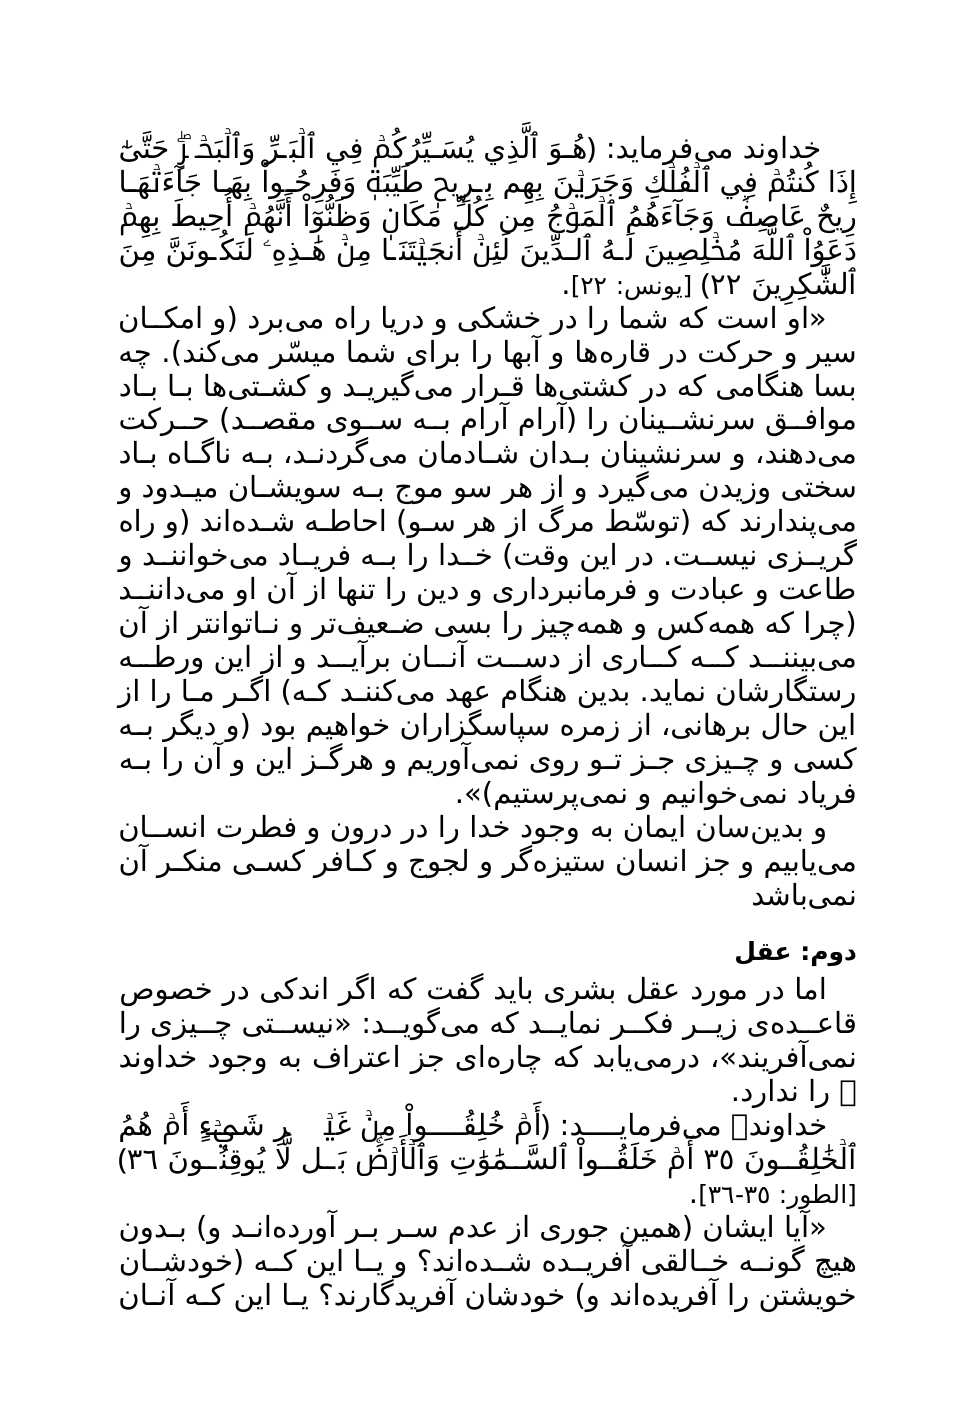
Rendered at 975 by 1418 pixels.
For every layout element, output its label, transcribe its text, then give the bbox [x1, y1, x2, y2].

text «او است که شما را در خشکی و دریا راه می‌برد (و امکان سیر و حرکت در قاره‌ها و آبها را برای شما میسّر می‌کند). چه بسا هنگامی که در کشتی‌ها قرار می‌گیرید و کشتی‌ها با باد موافق سرنشینان را (آرام آرام به سوی مقصد) حرکت می‌دهند، و سرنشینان بدان شادمان می‌گردند، به ناگاه باد سختی وزیدن می‌گیرد و از هر سو موج به سویشان میدود و می‌پندارند که (توسّط مرگ از هر سو) احاطه شده‌اند (و راه گریزی نیست. در این وقت) خدا را به فریاد می‌خوانند و طاعت و عبادت و فرمانبرداری و دین را تنها از آن او می‌دانند (چرا که همه‌کس و همه‌چیز را بسی ضعیف‌تر و ناتوانتر از آن می‌بینند که کاری از دست آنان برآید و از این ورطه رستگارشان نماید. بدین هنگام عهد می‌کنند که) اگر ما را از این حال برهانی، از زمره سپاسگزاران خواهیم بود (و دیگر به کسی و چیزی جز تو روی نمی‌آوریم و هرگز این و آن را به فریاد نمی‌خوانیم و نمی‌پرستیم)». [118, 301, 857, 810]
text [118, 1210, 857, 1312]
text خداوند می‌فرماید: ﴿هُوَ ٱلَّذِي يُسَيِّرُكُمۡ فِي ٱلۡبَرِّ وَٱلۡبَحۡرِۖ حَتَّىٰٓ إِذَا كُنتُمۡ فِي ٱلۡفُلۡكِ وَجَرَيۡنَ بِهِم بِرِيحٖ طَيِّبَةٖ وَفَرِحُواْ بِهَا جَآءَتۡهَا رِيحٌ عَاصِفٞ وَجَآءَهُمُ ٱلۡمَوۡجُ مِن كُلِّ مَكَانٖ وَظَنُّوٓاْ أَنَّهُمۡ أُحِيطَ بِهِمۡ دَعَوُاْ ٱللَّهَ مُخۡلِصِينَ لَهُ ٱلدِّينَ لَئِنۡ أَنجَيۡتَنَا مِنۡ هَٰذِهِۦ لَنَكُونَنَّ مِنَ ٱلشَّٰكِرِينَ ٢٢﴾ [يونس: ٢٢]. [118, 131, 857, 301]
text اما در مورد عقل بشری باید گفت که‌ اگر اندکی در خصوص قاعده‌ی زیر فکر نماید که‌ می‌گوید: «نیستی چیزی را نمی‌آفریند»، درمی‌یابد که‌ چاره‌ای جز اعتراف به‌ وجود خداوند را ندارد. [118, 973, 857, 1108]
text دوم: عقل [118, 937, 857, 966]
text و بدین‌سان ایمان به‌ وجود خدا را در درون و فطرت انسان می‌یابیم و جز انسان ستیزه‌گر و لجوج و کافر کسی منکر آن نمی‌باشد [118, 810, 857, 912]
text خداوند می‌فرماید: ﴿أَمۡ خُلِقُواْ مِنۡ غَيۡرِ شَيۡءٍ أَمۡ هُمُ ٱلۡخَٰلِقُونَ ٣٥ أَمۡ خَلَقُواْ ٱلسَّمَٰوَٰتِ وَٱلۡأَرۡضَۚ بَل لَّا يُوقِنُونَ ٣٦﴾ [الطور: ٣٥-٣٦]. [118, 1108, 857, 1210]
